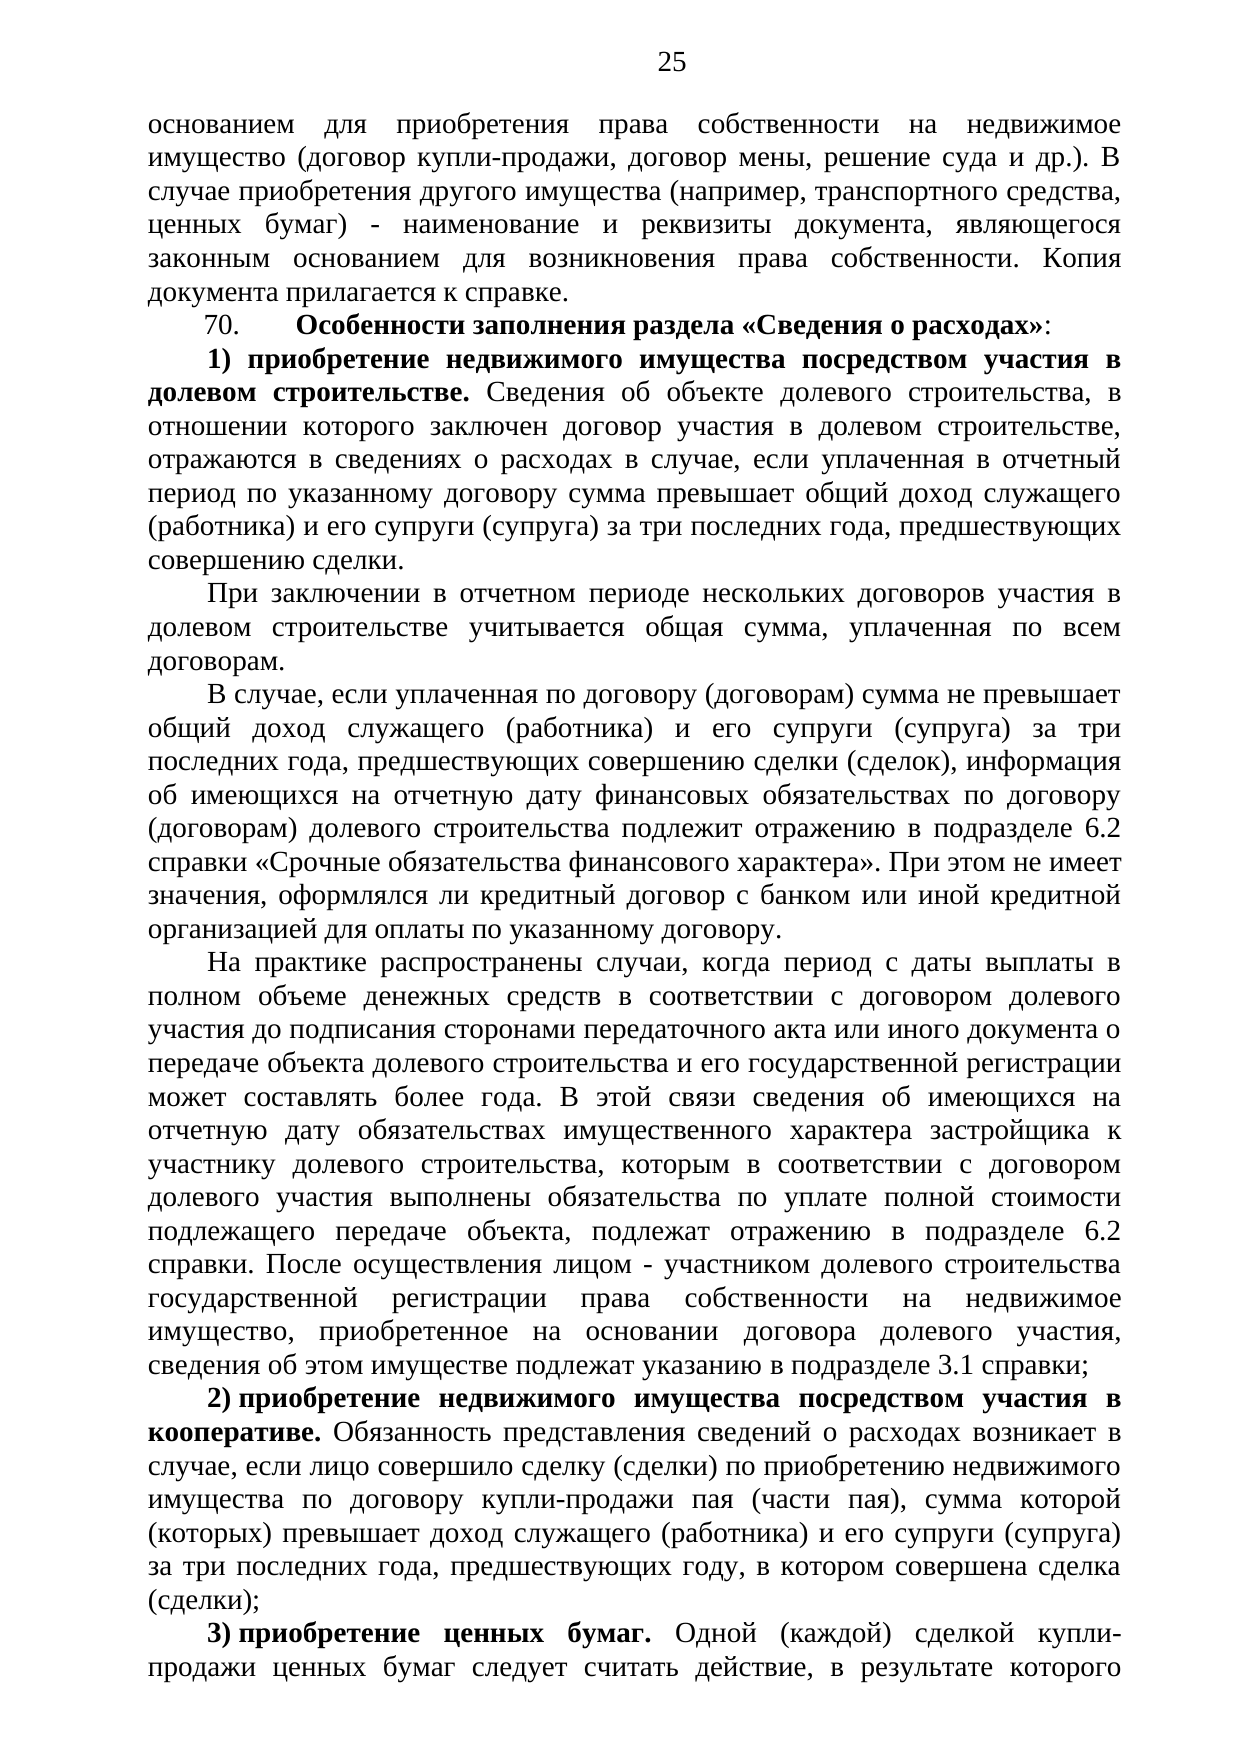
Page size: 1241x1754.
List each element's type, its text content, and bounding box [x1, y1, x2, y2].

text 1) приобретение недвижимого имущества посредством участия в долевом строительстве. Сведения об объекте долевого строительства, в отношении которого заключен договор участия в долевом строительстве, отражаются в сведениях о расходах в случае, если уплаченная в отчетный период по указанному договору сумма превышает общий доход служащего (работника) и его супруги (супруга) за три последних года, предшествующих совершению сделки. [148, 341, 1122, 576]
text 2) приобретение недвижимого имущества посредством участия в кооперативе. Обязанность представления сведений о расходах возникает в случае, если лицо совершило сделку (сделки) по приобретению недвижимого имущества по договору купли-продажи пая (части пая), сумма которой (которых) превышает доход служащего (работника) и его супруги (супруга) за три последних года, предшествующих году, в котором совершена сделка (сделки); [148, 1381, 1122, 1615]
text В случае, если уплаченная по договору (договорам) сумма не превышает общий доход служащего (работника) и его супруги (супруга) за три последних года, предшествующих совершению сделки (сделок), информация об имеющихся на отчетную дату финансовых обязательствах по договору (договорам) долевого строительства подлежит отражению в подразделе 6.2 справки «Срочные обязательства финансового характера». При этом не имеет значения, оформлялся ли кредитный договор с банком или иной кредитной организацией для оплаты по указанному договору. [148, 676, 1122, 944]
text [148, 1615, 1122, 1682]
list Особенности заполнения раздела «Сведения о расходах»: [148, 307, 1122, 341]
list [148, 106, 1122, 307]
text При заключении в отчетном периоде нескольких договоров участия в долевом строительстве учитывается общая сумма, уплаченная по всем договорам. [148, 576, 1122, 676]
text На практике распространены случаи, когда период с даты выплаты в полном объеме денежных средств в соответствии с договором долевого участия до подписания сторонами передаточного акта или иного документа о передаче объекта долевого строительства и его государственной регистрации может составлять более года. В этой связи сведения об имеющихся на отчетную дату обязательствах имущественного характера застройщика к участнику долевого строительства, которым в соответствии с договором долевого участия выполнены обязательства по уплате полной стоимости подлежащего передаче объекта, подлежат отражению в подразделе 6.2 справки. После осуществления лицом - участником долевого строительства государственной регистрации права собственности на недвижимое имущество, приобретенное на основании договора долевого участия, сведения об этом имуществе подлежат указанию в подразделе 3.1 справки; [148, 944, 1122, 1381]
